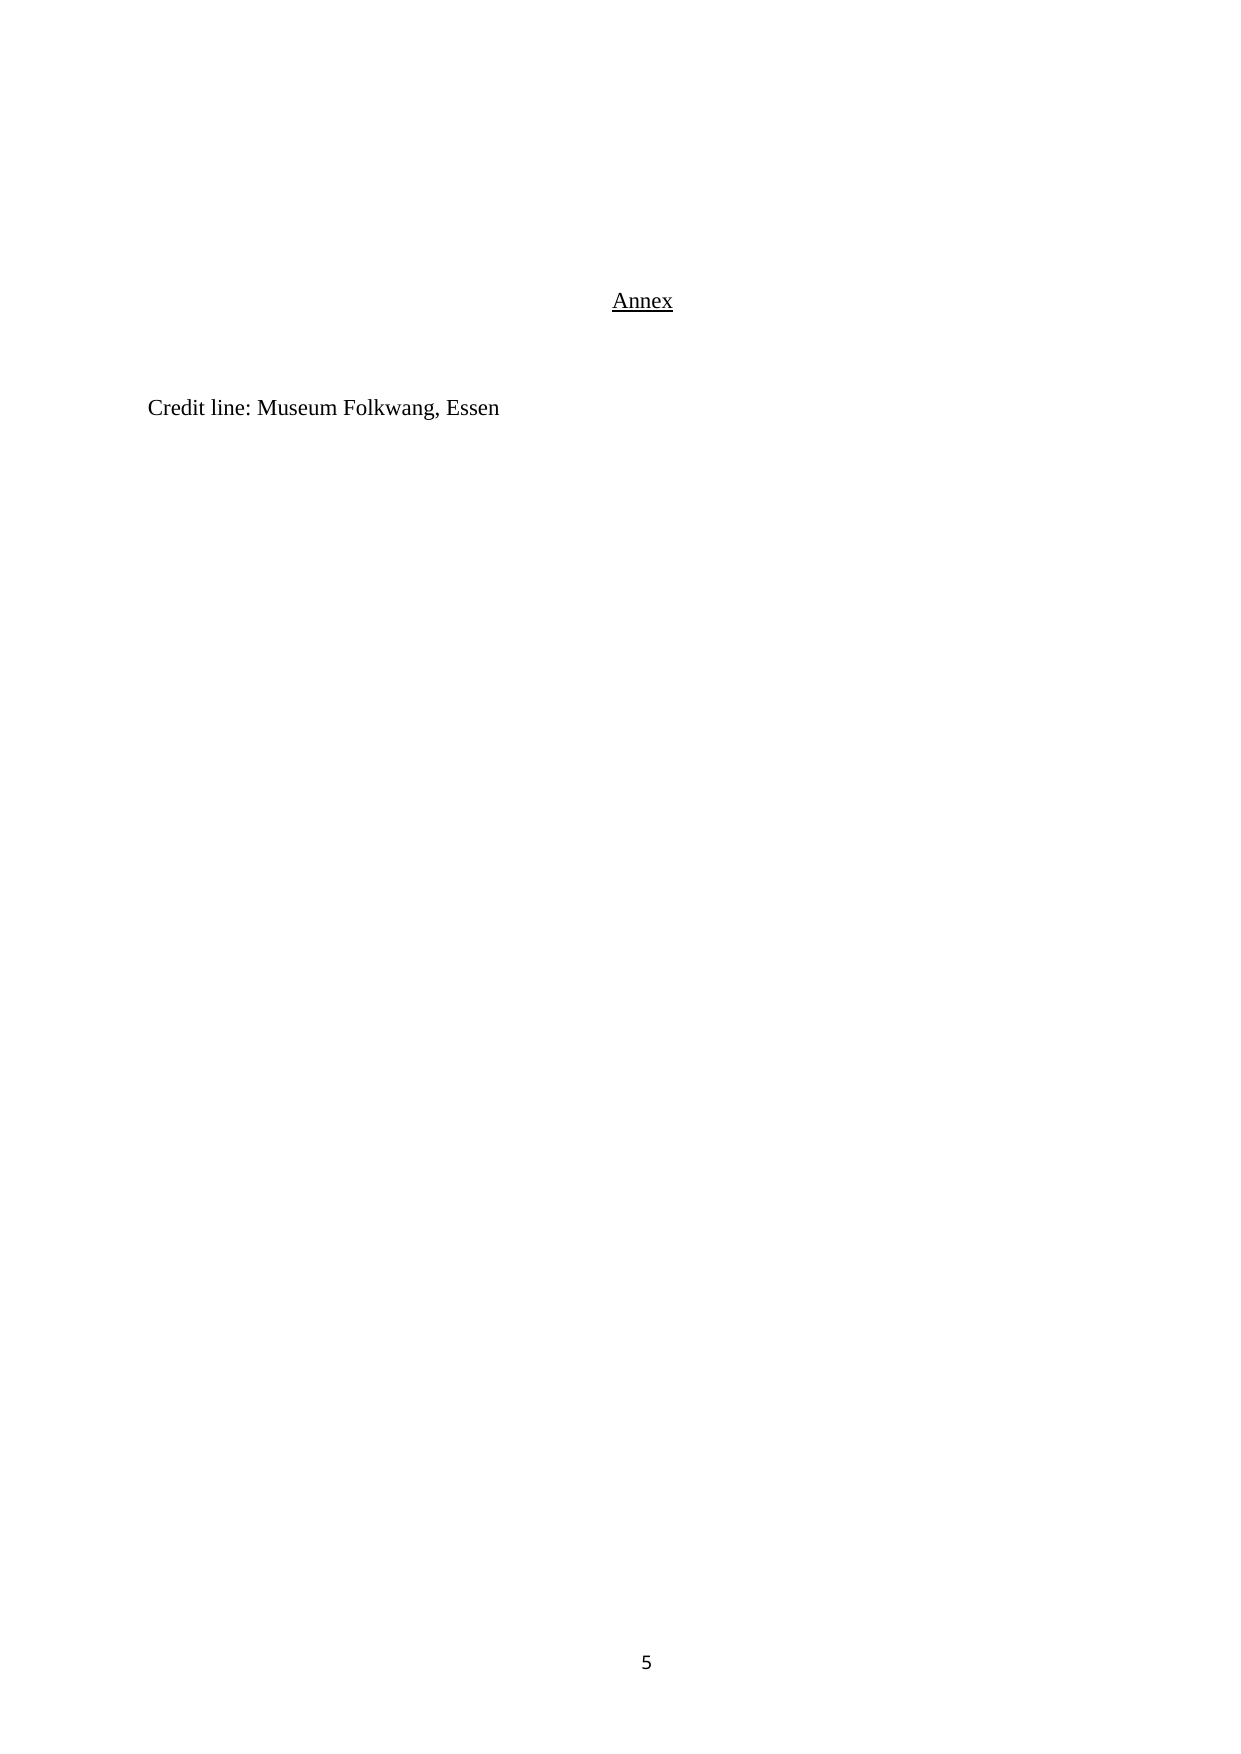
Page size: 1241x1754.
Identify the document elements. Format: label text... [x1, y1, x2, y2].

text Annex [148, 289, 1137, 314]
text Credit line: Museum Folkwang, EssenAnlage zum Leihvertrag [148, 393, 1137, 421]
